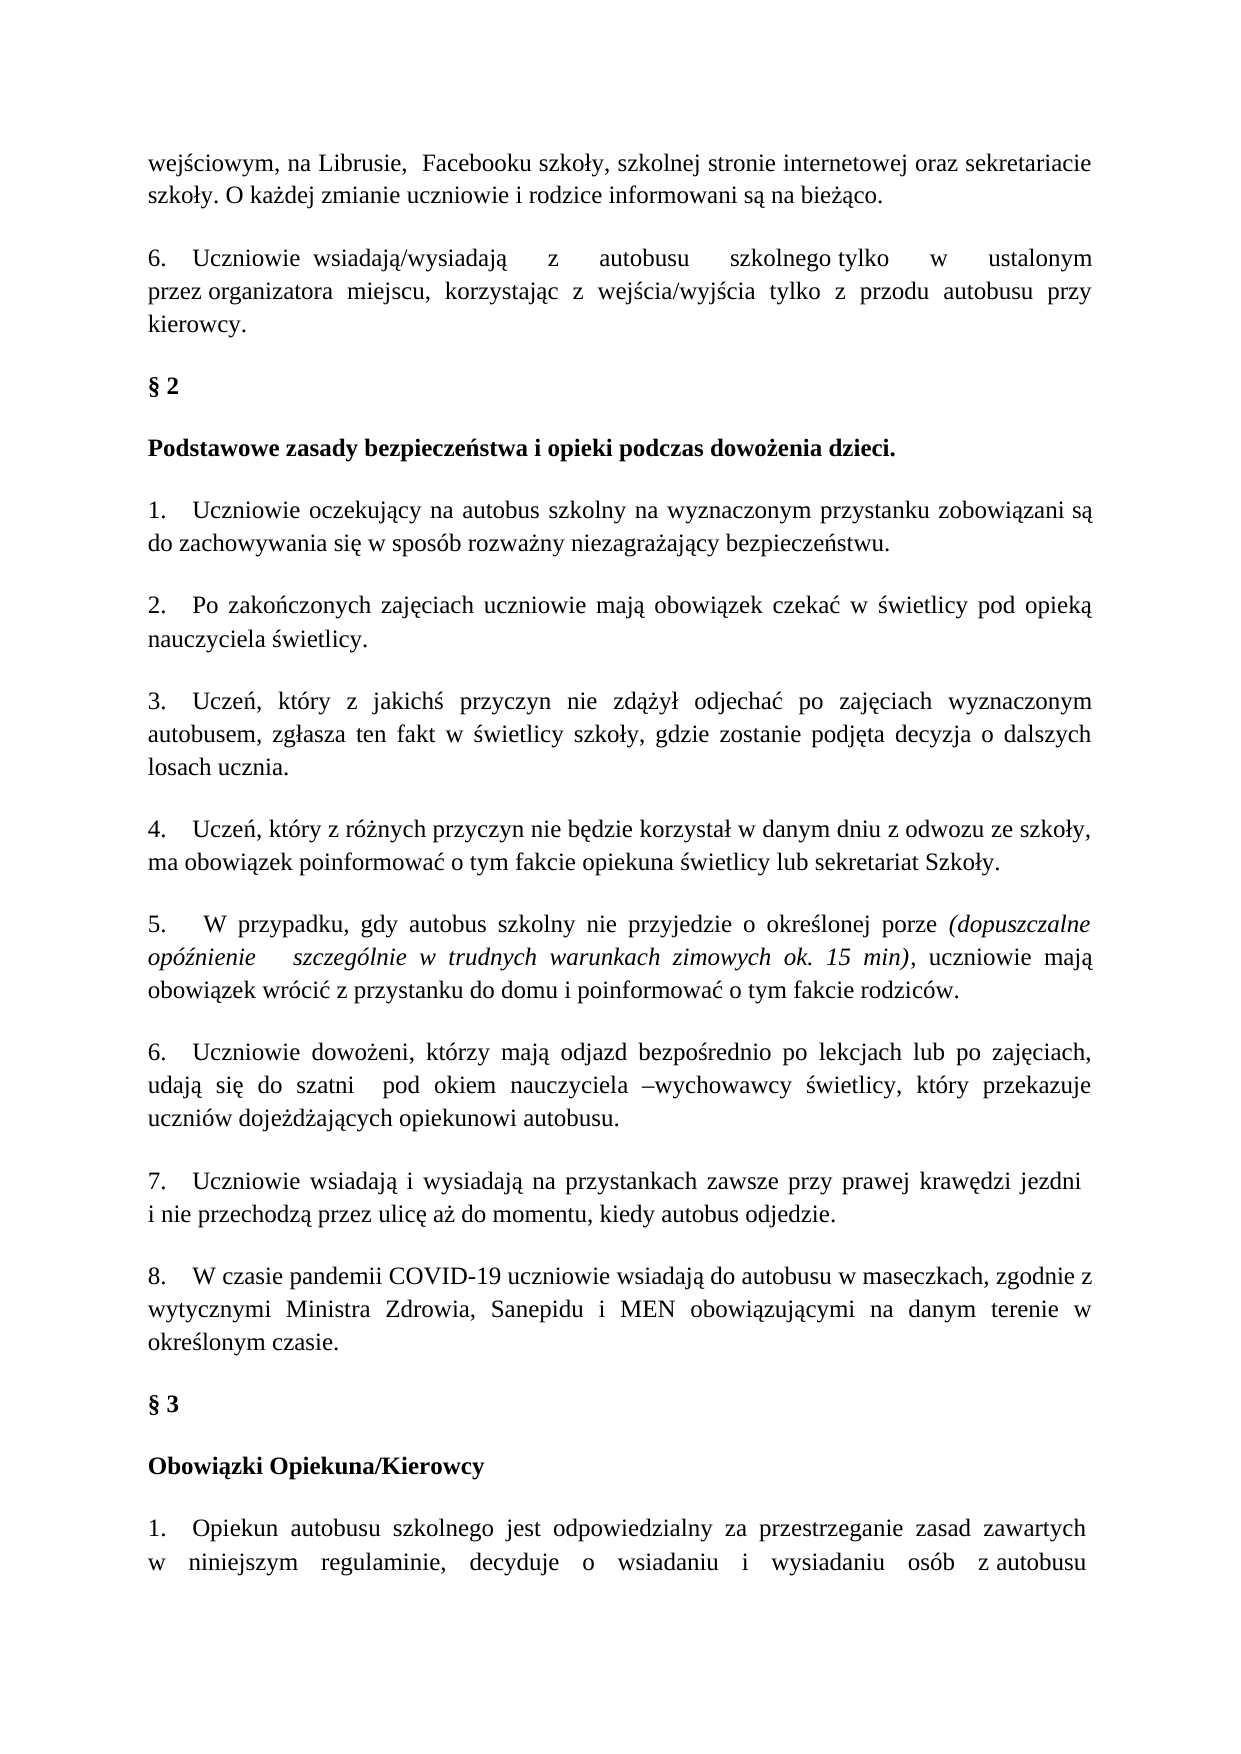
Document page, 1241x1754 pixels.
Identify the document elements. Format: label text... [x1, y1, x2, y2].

list Po zakończonych zajęciach uczniowie mają obowiązek czekać w świetlicy pod opieką nauczyciela świetlicy. [148, 657, 1093, 718]
text § 2 [148, 437, 1093, 466]
text § 3 [148, 1455, 1093, 1484]
list W czasie pandemii COVID-19 uczniowie wsiadają do autobusu w maseczkach, zgodnie z wytycznymi Ministra Zdrowia, Sanepidu i MEN obowiązującymi na danym terenie w określonym czasie. [148, 1327, 1093, 1422]
list Uczniowie wsiadają/wysiadają z autobusu szkolnego tylko w ustalonym przez organizatora miejscu, korzystając z wejścia/wyjścia tylko z przodu autobusu przy kierowcy. [148, 309, 1093, 404]
list Uczniowie dowożeni, którzy mają odjazd bezpośrednio po lekcjach lub po zajęciach, udają się do szatni pod okiem nauczyciela –wychowawcy świetlicy, który przekazuje uczniów dojeżdżających opiekunowi autobusu. [148, 1103, 1093, 1198]
list Uczeń, który z jakichś przyczyn nie zdążył odjechać po zajęciach wyznaczonym autobusem, zgłasza ten fakt w świetlicy szkoły, gdzie zostanie podjęta decyzja o dalszych losach ucznia. [148, 752, 1093, 847]
list Uczniowie oczekujący na autobus szkolny na wyznaczonym przystanku zobowiązani są do zachowywania się w sposób rozważny niezagrażający bezpieczeństwu. [148, 561, 1093, 623]
text Podstawowe zasady bezpieczeństwa i opieki podczas dowożenia dzieci. [148, 499, 1093, 528]
list Autobus szkolny odjeżdża z przystanku o godzinie ustalonej w planie dowozów. Rozkład jazdy autobusu szkolnego jest podany do publicznej wiadomości na tablicy ogłoszeń w holu wejściowym, na Librusie, Facebooku szkoły, szkolnej stronie internetowej oraz sekretariacie szkoły. O każdej zmianie uczniowie i rodzice informowani są na bieżąco. [148, 148, 1093, 275]
list W przypadku, gdy autobus szkolny nie przyjedzie o określonej porze (dopuszczalne opóźnienie szczególnie w trudnych warunkach zimowych ok. 15 min), uczniowie mają obowiązek wrócić z przystanku do domu i poinformować o tym fakcie rodziców. [148, 975, 1093, 1070]
text Obowiązki Opiekuna/Kierowcy [148, 1517, 1093, 1546]
list Uczniowie wsiadają i wysiadają na przystankach zawsze przy prawej krawędzi jezdni i nie przechodzą przez ulicę aż do momentu, kiedy autobus odjedzie. [148, 1232, 1093, 1293]
list Uczeń, który z różnych przyczyn nie będzie korzystał w danym dniu z odwozu ze szkoły, ma obowiązek poinformować o tym fakcie opiekuna świetlicy lub sekretariat Szkoły. [148, 880, 1093, 942]
